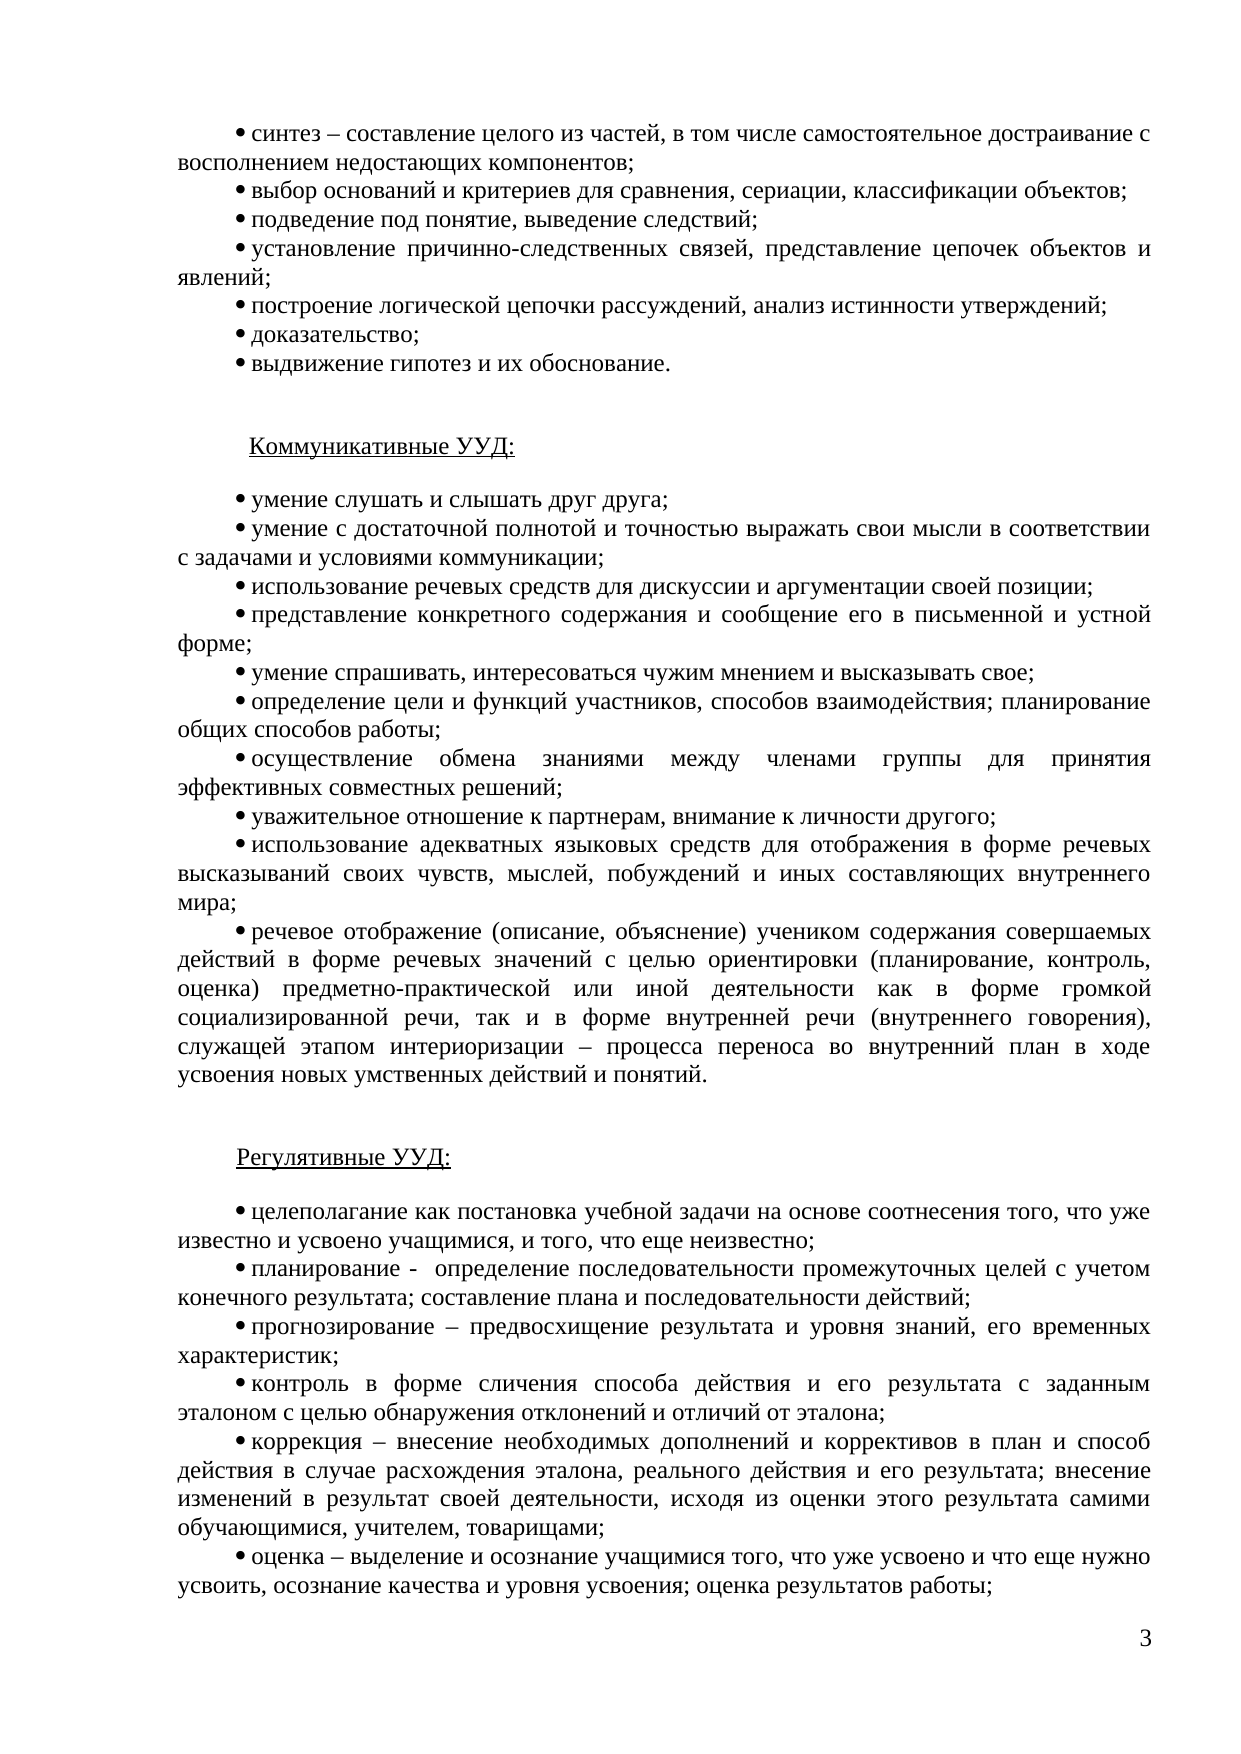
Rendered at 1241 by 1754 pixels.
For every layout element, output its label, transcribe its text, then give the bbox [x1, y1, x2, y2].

list осуществление обмена знаниями между членами группы для принятия эффективных совместных решений; [177, 743, 1152, 801]
list использование адекватных языковых средств для отображения в форме речевых высказываний своих чувств, мыслей, побуждений и иных составляющих внутреннего мира; [177, 829, 1152, 916]
list прогнозирование – предвосхищение результата и уровня знаний, его временных характеристик; [177, 1311, 1152, 1368]
list оценка – выделение и осознание учащимися того, что уже усвоено и что еще нужно усвоить, осознание качества и уровня усвоения; оценка результатов работы; [177, 1541, 1152, 1598]
text Регулятивные УУД: [177, 1142, 1152, 1171]
list использование речевых средств для дискуссии и аргументации своей позиции; [177, 571, 1152, 599]
list коррекция – внесение необходимых дополнений и коррективов в план и способ действия в случае расхождения эталона, реального действия и его результата; внесение изменений в результат своей деятельности, исходя из оценки этого результата самими обучающимися, учителем, товарищами; [177, 1426, 1152, 1541]
list подведение под понятие, выведение следствий; [177, 204, 1152, 233]
list определение цели и функций участников, способов взаимодействия; планирование общих способов работы; [177, 686, 1152, 743]
list целеполагание как постановка учебной задачи на основе соотнесения того, что уже известно и усвоено учащимися, и того, что еще неизвестно; [177, 1196, 1152, 1253]
list планирование - определение последовательности промежуточных целей с учетом конечного результата; составление плана и последовательности действий; [177, 1253, 1152, 1311]
list доказательство; [177, 319, 1152, 348]
list установление причинно-следственных связей, представление цепочек объектов и явлений; [177, 233, 1152, 291]
list речевое отображение (описание, объяснение) учеником содержания совершаемых действий в форме речевых значений с целью ориентировки (планирование, контроль, оценка) предметно-практической или иной деятельности как в форме громкой социализированной речи, так и в форме внутренней речи (внутреннего говорения), служащей этапом интериоризации – процесса переноса во внутренний план в ходе усвоения новых умственных действий и понятий. [177, 916, 1152, 1088]
list построение логической цепочки рассуждений, анализ истинности утверждений; [177, 291, 1152, 319]
list умение спрашивать, интересоваться чужим мнением и высказывать свое; [177, 657, 1152, 686]
list уважительное отношение к партнерам, внимание к личности другого; [177, 801, 1152, 829]
list синтез – составление целого из частей, в том числе самостоятельное достраивание с восполнением недостающих компонентов; [177, 118, 1152, 176]
list выбор оснований и критериев для сравнения, сериации, классификации объектов; [177, 176, 1152, 204]
list контроль в форме сличения способа действия и его результата с заданным эталоном с целью обнаружения отклонений и отличий от эталона; [177, 1368, 1152, 1426]
list представление конкретного содержания и сообщение его в письменной и устной форме; [177, 599, 1152, 657]
list умение слушать и слышать друг друга; [177, 484, 1152, 513]
text Коммуникативные УУД: [177, 431, 1152, 459]
list умение с достаточной полнотой и точностью выражать свои мысли в соответствии с задачами и условиями коммуникации; [177, 513, 1152, 571]
list выдвижение гипотез и их обоснование. [177, 348, 1152, 377]
